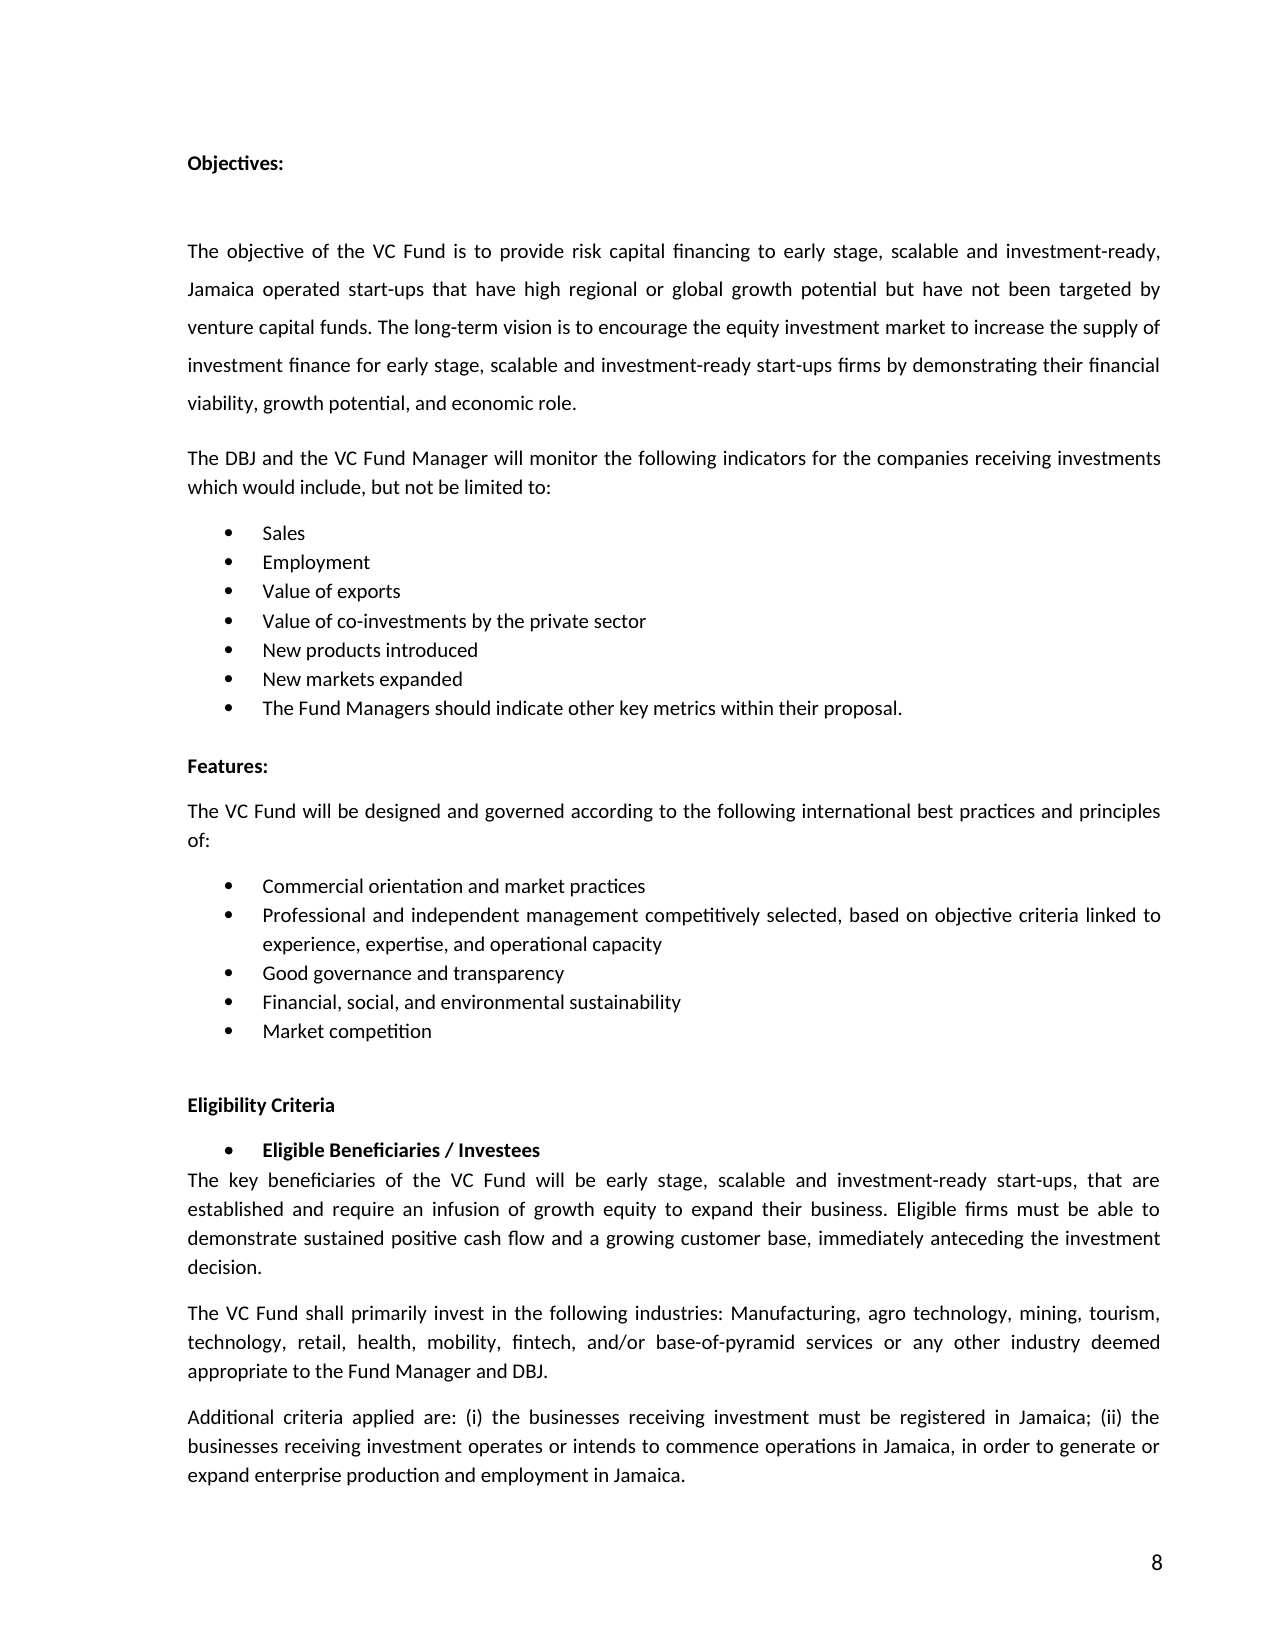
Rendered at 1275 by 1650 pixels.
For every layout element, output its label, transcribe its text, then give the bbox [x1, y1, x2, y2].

text The objective of the VC Fund is to provide risk capital financing to early stage, scalable and investment-ready, Jamaica operated start-ups that have high regional or global growth potential but have not been targeted by venture capital funds. The long-term vision is to encourage the equity investment market to increase the supply of investment finance for early stage, scalable and investment-ready start-ups firms by demonstrating their financial viability, growth potential, and economic role. [187, 238, 1162, 416]
text Eligibility Criteria [187, 1092, 1162, 1117]
list Market competition [225, 1019, 1162, 1044]
list Value of exports [225, 579, 1162, 604]
list New markets expanded [225, 666, 1162, 692]
text The VC Fund will be designed and governed according to the following international best practices and principles of: [187, 798, 1162, 852]
list Commercial orientation and market practices [225, 873, 1162, 898]
list The Fund Managers should indicate other key metrics within their proposal. [225, 695, 1162, 721]
list Professional and independent management competitively selected, based on objective criteria linked to experience, expertise, and operational capacity [225, 902, 1162, 957]
list New products introduced [225, 637, 1162, 662]
text Additional criteria applied are: (i) the businesses receiving investment must be registered in Jamaica; (ii) the businesses receiving investment operates or intends to commence operations in Jamaica, in order to generate or expand enterprise production and employment in Jamaica. [187, 1404, 1162, 1488]
list Financial, social, and environmental sustainability [225, 989, 1162, 1015]
list Value of co-investments by the private sector [225, 608, 1162, 633]
list Sales [225, 520, 1162, 546]
list Employment [225, 549, 1162, 575]
text The VC Fund shall primarily invest in the following industries: Manufacturing, agro technology, mining, tourism, technology, retail, health, mobility, fintech, and/or base-of-pyramid services or any other industry deemed appropriate to the Fund Manager and DBJ. [187, 1300, 1162, 1384]
list Good governance and transparency [225, 960, 1162, 986]
text The key beneficiaries of the VC Fund will be early stage, scalable and investment-ready start-ups, that are established and require an infusion of growth equity to expand their business. Eligible firms must be able to demonstrate sustained positive cash flow and a growing customer base, immediately anteceding the investment decision. [187, 1167, 1162, 1280]
text Objectives: [187, 150, 1162, 175]
text Features: [187, 754, 1162, 779]
list Eligible Beneficiaries / Investees [225, 1138, 1162, 1163]
text The DBJ and the VC Fund Manager will monitor the following indicators for the companies receiving investments which would include, but not be limited to: [187, 445, 1162, 500]
